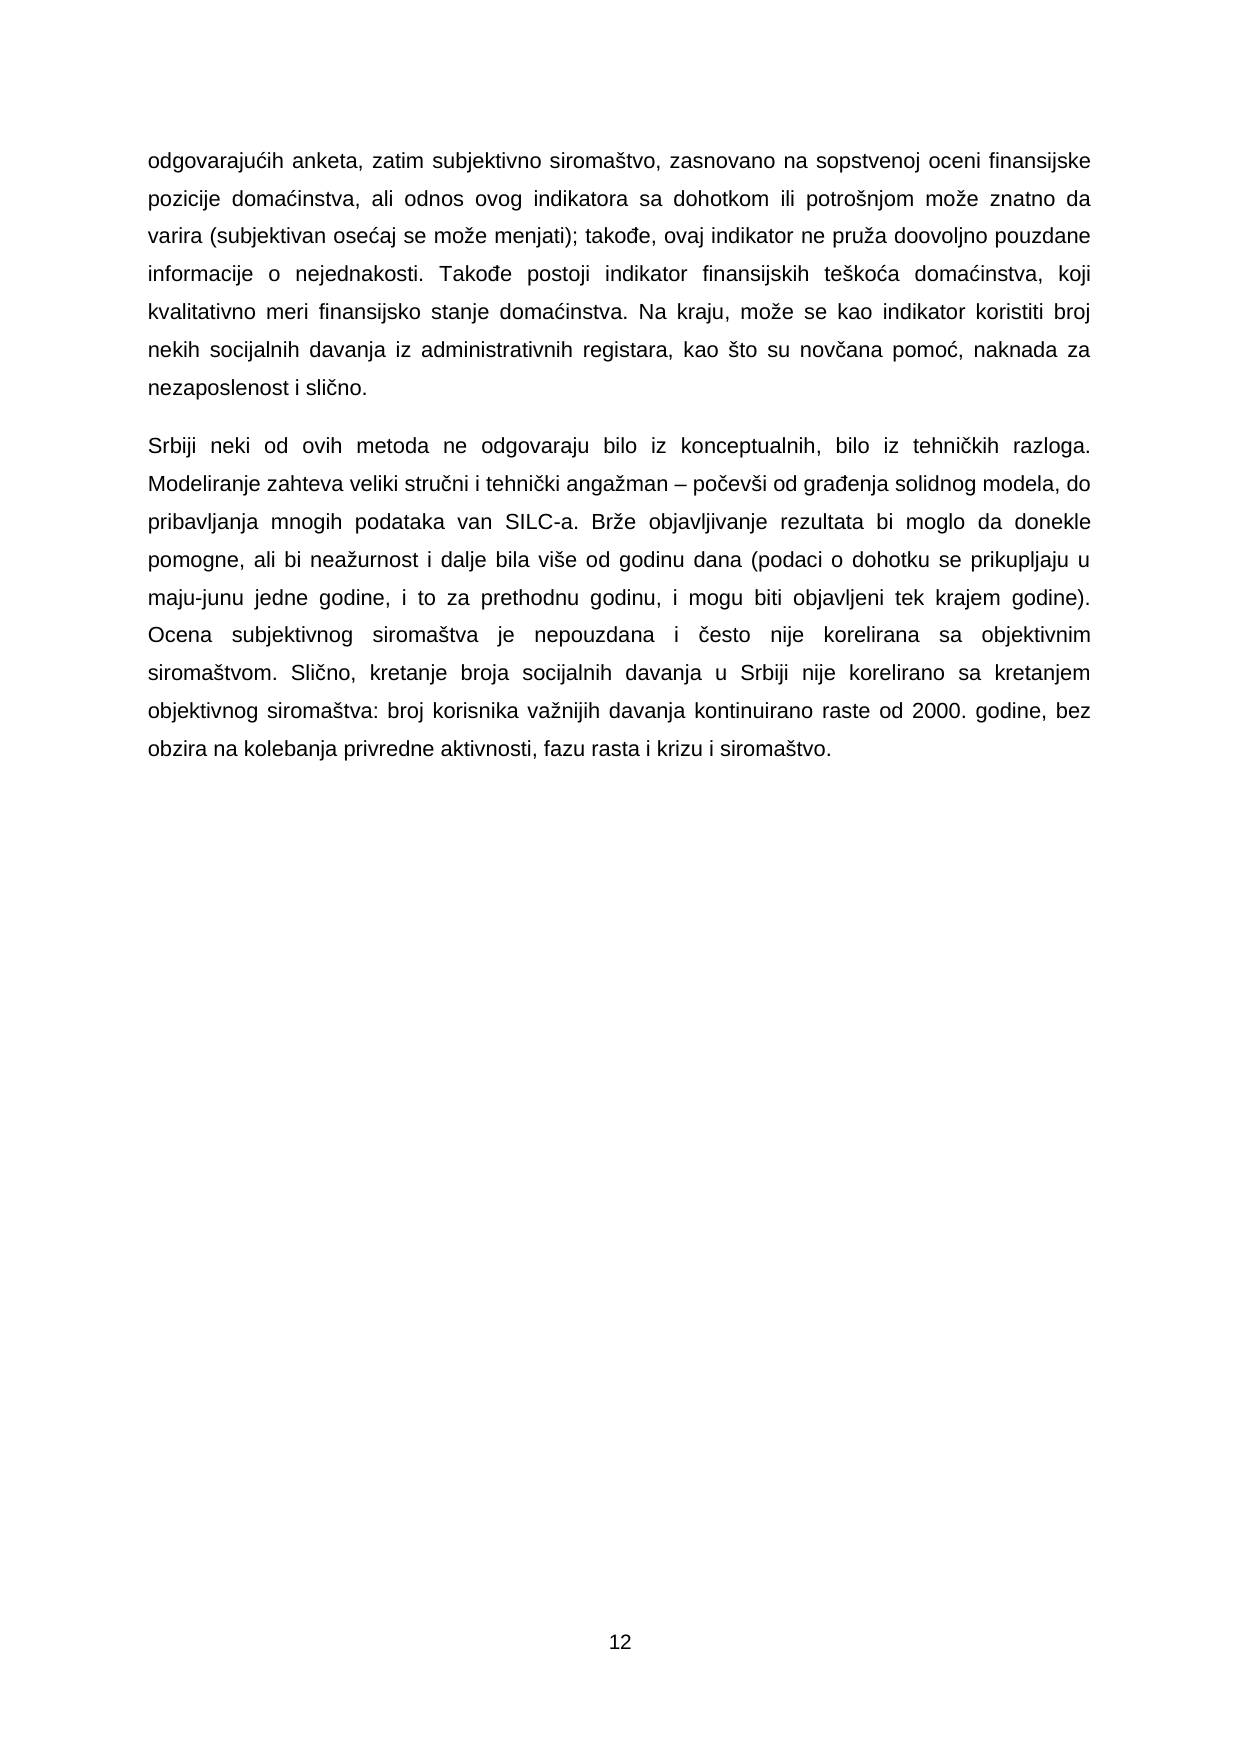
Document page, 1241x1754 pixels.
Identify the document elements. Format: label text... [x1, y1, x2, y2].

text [148, 148, 1092, 400]
text Srbiji neki od ovih metoda ne odgovaraju bilo iz konceptualnih, bilo iz tehničkih razloga. Modeliranje zahteva veliki stručni i tehnički angažman – počevši od građenja solidnog modela, do pribavljanja mnogih podataka van SILC-a. Brže objavljivanje rezultata bi moglo da donekle pomogne, ali bi neažurnost i dalje bila više od godinu dana (podaci o dohotku se prikupljaju u maju-junu jedne godine, i to za prethodnu godinu, i mogu biti objavljeni tek krajem godine). Ocena subjektivnog siromaštva je nepouzdana i često nije korelirana sa objektivnim siromaštvom. Slično, kretanje broja socijalnih davanja u Srbiji nije korelirano sa kretanjem objektivnog siromaštva: broj korisnika važnijih davanja kontinuirano raste od 2000. godine, bez obzira na kolebanja privredne aktivnosti, fazu rasta i krizu i siromaštvo. [148, 433, 1092, 761]
